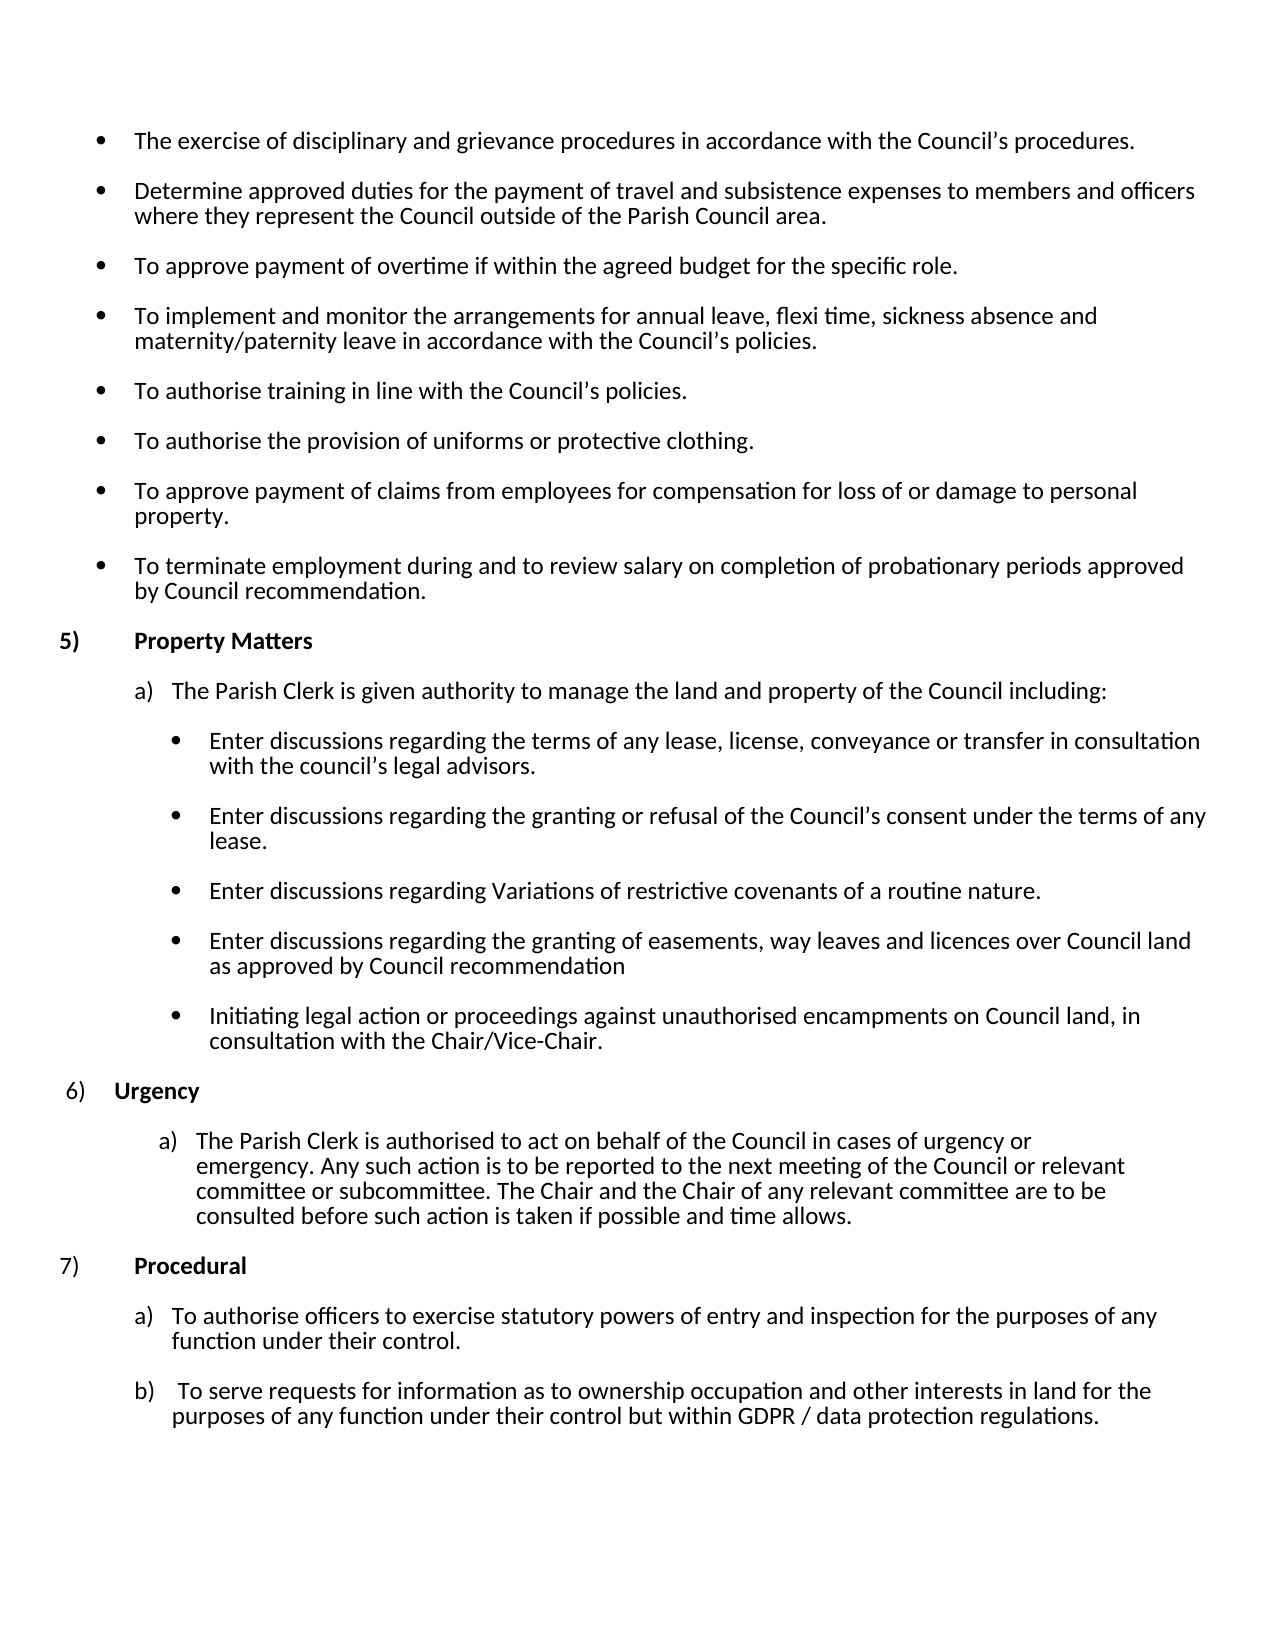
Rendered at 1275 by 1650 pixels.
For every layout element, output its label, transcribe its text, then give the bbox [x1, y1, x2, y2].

list Initiating legal action or proceedings against unauthorised encampments on Council land, in consultation with the Chair/Vice-Chair. [172, 1004, 1207, 1054]
list Enter discussions regarding the granting or refusal of the Council’s consent under the terms of any lease. [172, 804, 1207, 854]
text 5) Property Matters [59, 629, 1207, 654]
list To implement and monitor the arrangements for annual leave, flexi time, sickness absence and maternity/paternity leave in accordance with the Council’s policies. [97, 304, 1207, 354]
list To authorise officers to exercise statutory powers of entry and inspection for the purposes of any function under their control. [134, 1304, 1207, 1354]
list The Parish Clerk is authorised to act on behalf of the Council in cases of urgency or [158, 1129, 1226, 1154]
list Urgency [65, 1079, 1226, 1104]
list Enter discussions regarding the terms of any lease, license, conveyance or transfer in consultation with the council’s legal advisors. [172, 729, 1207, 779]
text 7) Procedural [59, 1254, 1207, 1279]
list The Parish Clerk is given authority to manage the land and property of the Council including: [134, 679, 1207, 704]
list To authorise the provision of uniforms or protective clothing. [97, 429, 1207, 454]
list The exercise of disciplinary and grievance procedures in accordance with the Council’s procedures. [97, 129, 1207, 154]
list To terminate employment during and to review salary on completion of probationary periods approved by Council recommendation. [97, 554, 1207, 604]
text emergency. Any such action is to be reported to the next meeting of the Council or relevant committee or subcommittee. The Chair and the Chair of any relevant committee are to be consulted before such action is taken if possible and time allows. [196, 1154, 1207, 1229]
list To serve requests for information as to ownership occupation and other interests in land for the purposes of any function under their control but within GDPR / data protection regulations. [134, 1379, 1207, 1429]
list Enter discussions regarding the granting of easements, way leaves and licences over Council land as approved by Council recommendation [172, 929, 1207, 979]
list Determine approved duties for the payment of travel and subsistence expenses to members and officers where they represent the Council outside of the Parish Council area. [97, 179, 1207, 229]
list To authorise training in line with the Council’s policies. [97, 379, 1207, 404]
list Enter discussions regarding Variations of restrictive covenants of a routine nature. [172, 879, 1207, 904]
list To approve payment of claims from employees for compensation for loss of or damage to personal property. [97, 479, 1207, 529]
list To approve payment of overtime if within the agreed budget for the specific role. [97, 254, 1207, 279]
